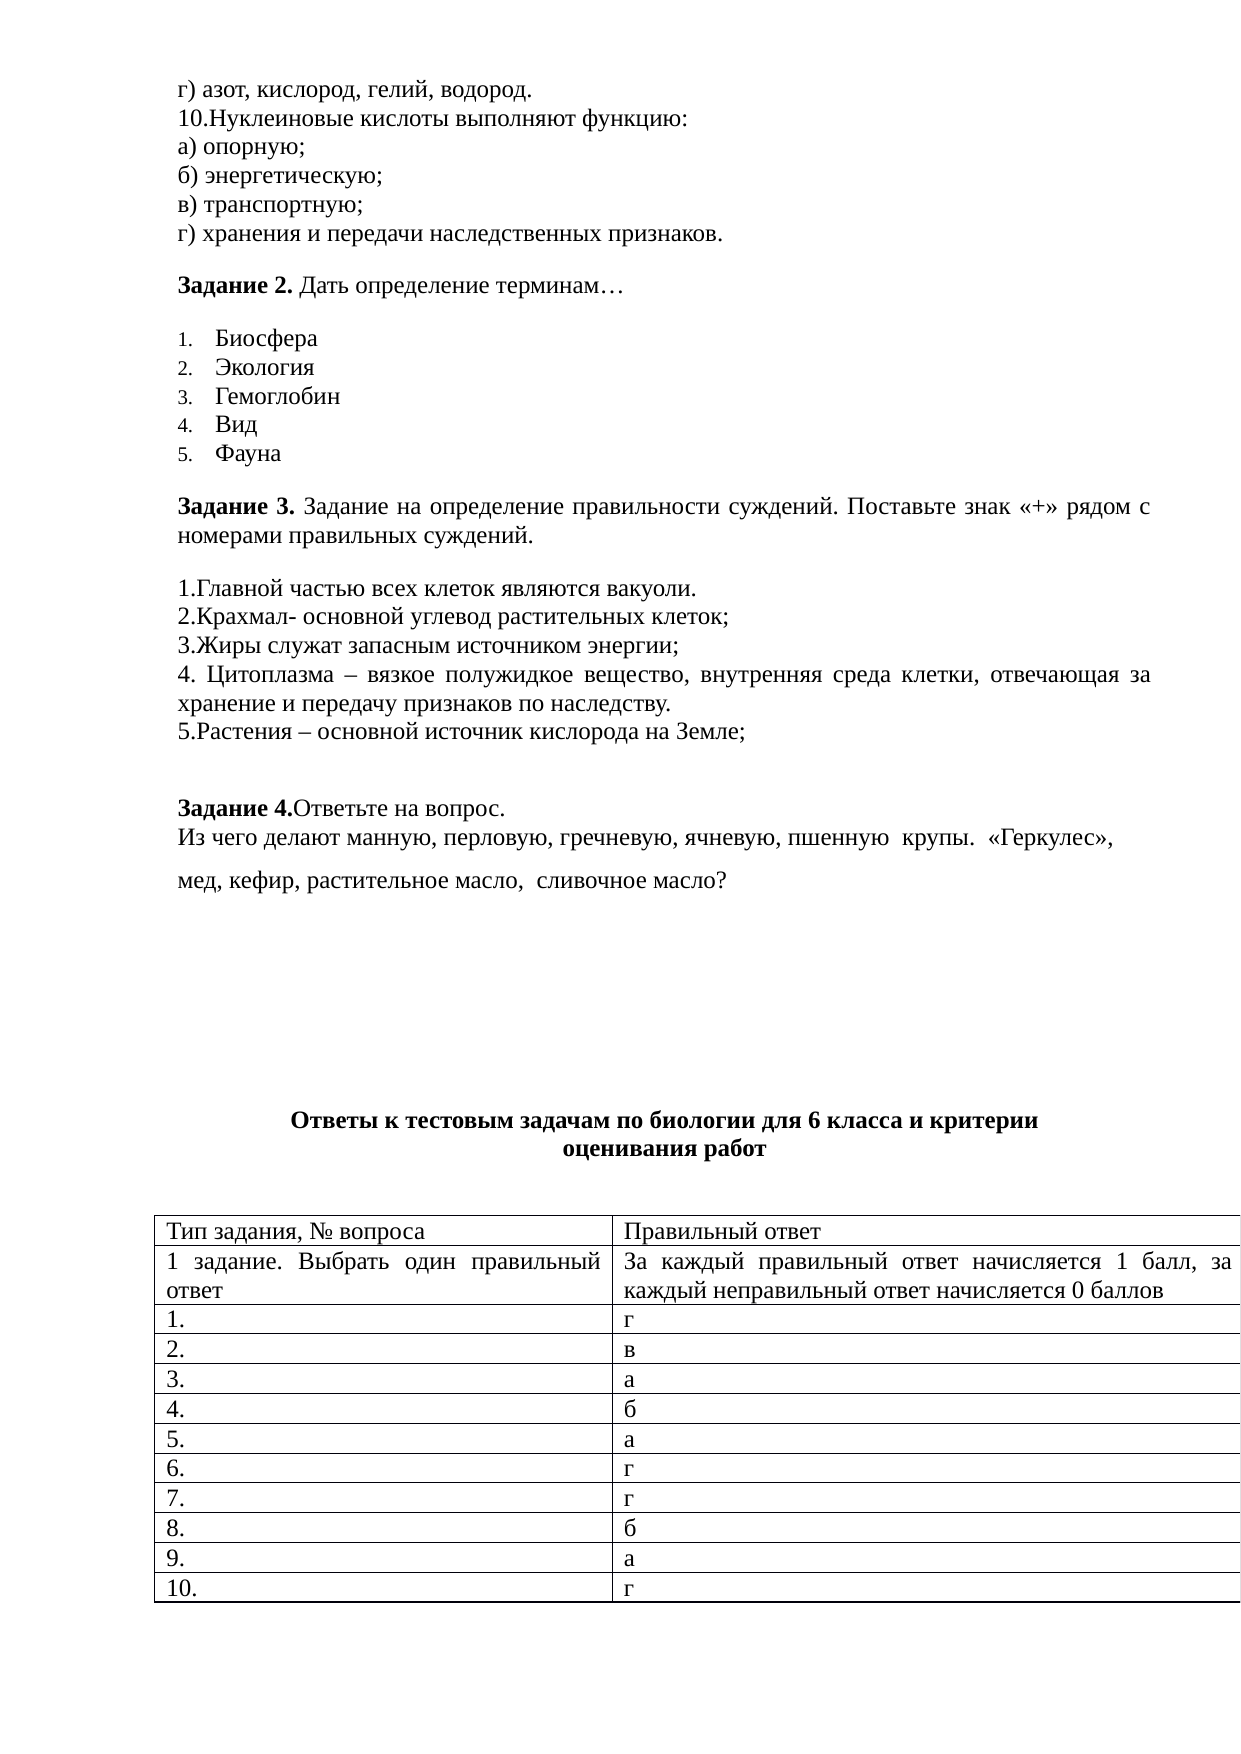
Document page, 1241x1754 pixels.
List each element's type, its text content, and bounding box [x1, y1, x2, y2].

text 4. Цитоплазма – вязкое полужидкое вещество, внутренняя среда клетки, отвечающая за хранение и передачу признаков по наследству. [177, 659, 1152, 716]
table_header Тип задания, № вопроса [155, 1216, 612, 1245]
table_cell 1. [155, 1305, 612, 1333]
table_cell 10. [155, 1573, 612, 1601]
table_cell г [613, 1305, 1240, 1333]
table_cell г [613, 1483, 1240, 1512]
table_cell 7. [155, 1483, 612, 1512]
text г) азот, кислород, гелий, водород. [177, 74, 1152, 103]
text Задание 2. Дать определение терминам… [177, 270, 1152, 299]
text а) опорную; [177, 131, 1152, 160]
list Фауна [177, 438, 1152, 467]
list Экология [177, 352, 1152, 381]
table_cell 3. [155, 1364, 612, 1393]
table_cell б [613, 1513, 1240, 1542]
text Задание 4.Ответьте на вопрос. [177, 793, 1152, 822]
table_cell а [613, 1364, 1240, 1393]
table_cell а [613, 1543, 1240, 1572]
text 10.Нуклеиновые кислоты выполняют функцию: [177, 103, 1152, 131]
table_cell 6. [155, 1454, 612, 1482]
table_cell г [613, 1454, 1240, 1482]
table_cell б [613, 1394, 1240, 1423]
table_cell а [613, 1424, 1240, 1452]
table_cell в [613, 1334, 1240, 1363]
text 5.Растения – основной источник кислорода на Земле; [177, 716, 1152, 745]
table_cell 8. [155, 1513, 612, 1542]
list Вид [177, 409, 1152, 438]
table_cell 9. [155, 1543, 612, 1572]
table_cell За каждый правильный ответ начисляется 1 балл, за каждый неправильный ответ начисляется 0 баллов [613, 1246, 1240, 1303]
list Биосфера [177, 323, 1152, 352]
text б) энергетическую; [177, 160, 1152, 189]
table_cell г [613, 1573, 1240, 1601]
text в) транспортную; [177, 189, 1152, 218]
list Гемоглобин [177, 381, 1152, 409]
table_cell 2. [155, 1334, 612, 1363]
table_cell 1 задание. Выбрать один правильный ответ [155, 1246, 612, 1303]
list оценивания работ [177, 1133, 1152, 1162]
table_cell 5. [155, 1424, 612, 1452]
table_header Правильный ответ [613, 1216, 1240, 1245]
text Задание 3. Задание на определение правильности суждений. Поставьте знак «+» рядом с номерами правильных суждений. [177, 491, 1152, 548]
text г) хранения и передачи наследственных признаков. [177, 218, 1152, 246]
list Ответы к тестовым задачам по биологии для 6 класса и критерии [177, 1105, 1152, 1133]
list Из чего делают манную, перловую, гречневую, ячневую, пшенную крупы. «Геркулес», мед, кефир, растительное масло, сливочное масло? [177, 822, 1152, 894]
text 2.Крахмал- основной углевод растительных клеток; [177, 601, 1152, 630]
text 1.Главной частью всех клеток являются вакуоли. [177, 573, 1152, 601]
text 3.Жиры служат запасным источником энергии; [177, 630, 1152, 659]
table_cell 4. [155, 1394, 612, 1423]
